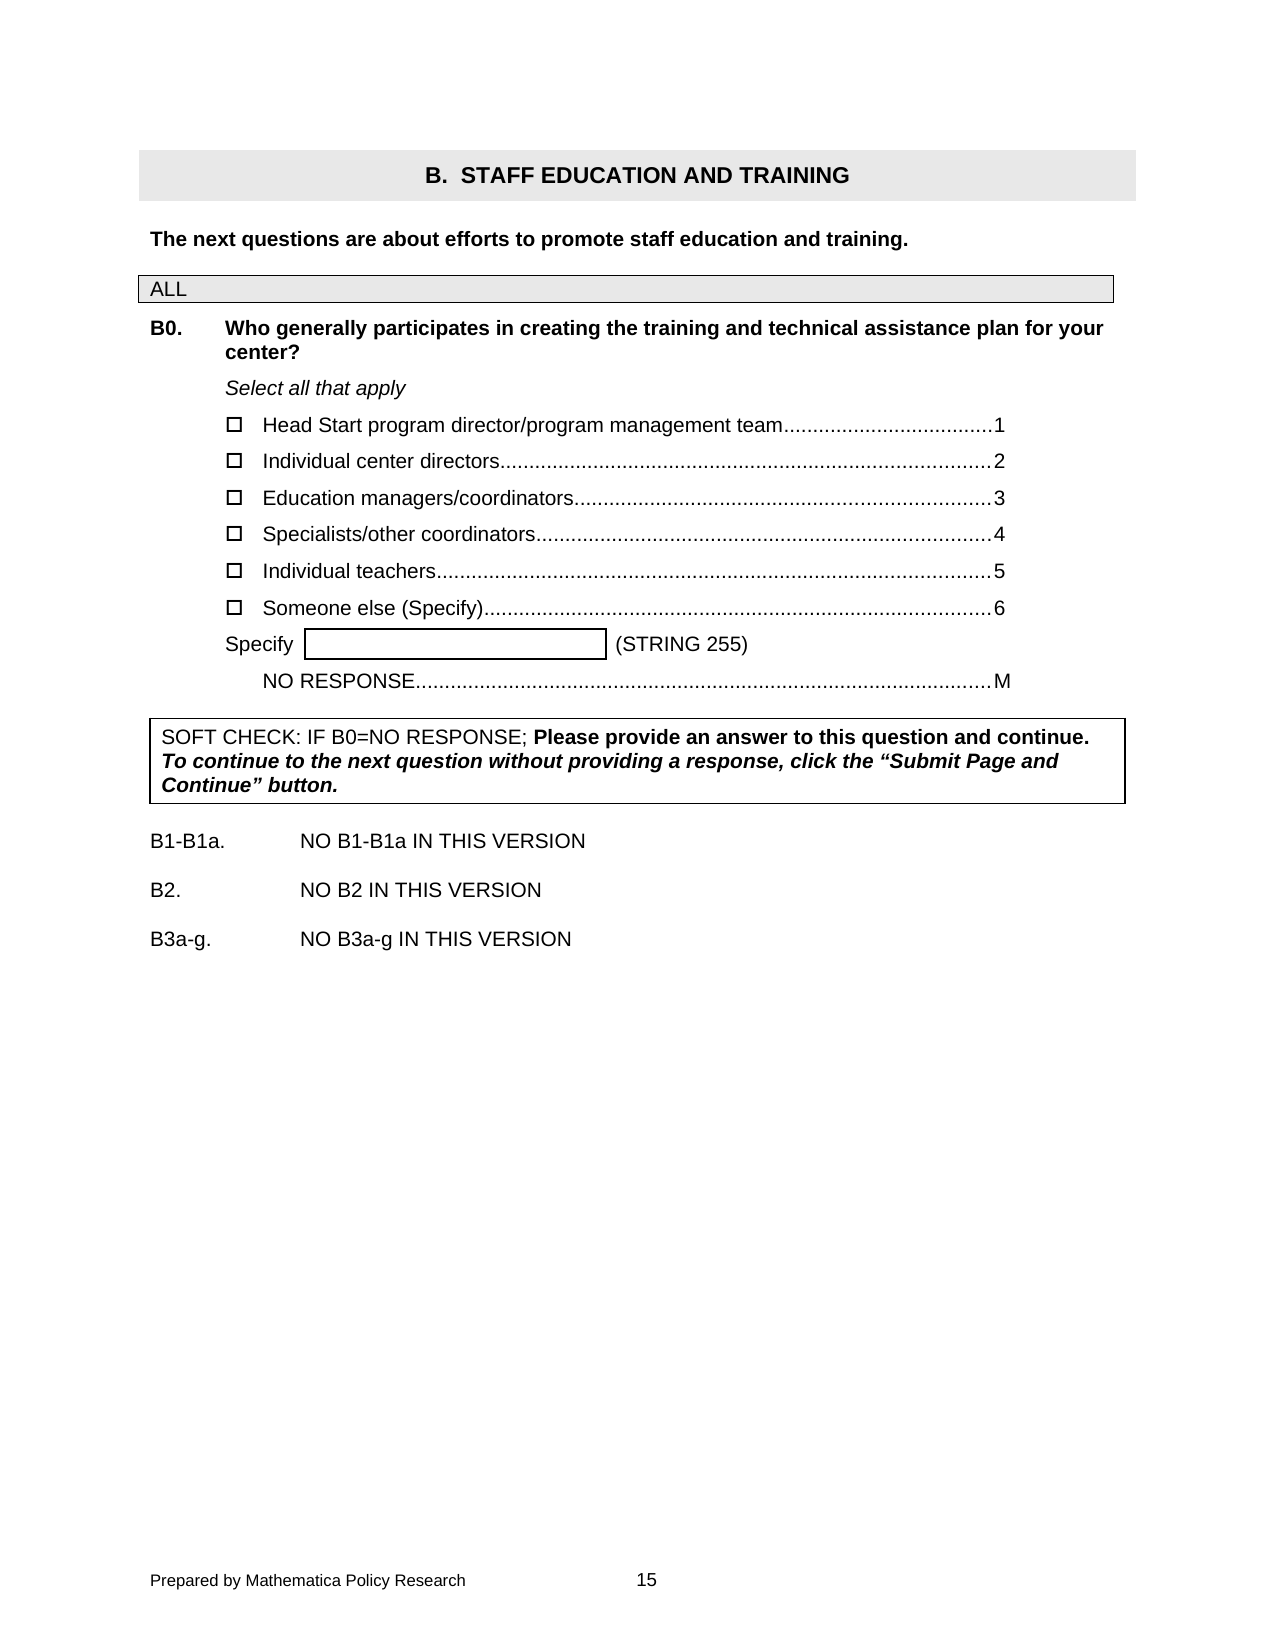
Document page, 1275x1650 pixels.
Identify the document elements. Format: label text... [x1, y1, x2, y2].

text Specialists/other coordinators 4 [225, 522, 956, 546]
table_header SOFT CHECK: IF B0=NO RESPONSE; Please provide an answer to this question and continue. To continue to the next question without providing a response, click the “Submit Page and Continue” button. [151, 719, 1124, 803]
text Specify (STRING 255) [225, 632, 304, 656]
text Select all that apply [225, 376, 891, 400]
table_header B. STAFF EDUCATION AND TRAINING [139, 150, 1136, 201]
text B3a-g. NO B3a-g IN THIS VERSION [150, 927, 1181, 951]
text Individual teachers 5 [225, 559, 956, 583]
text B0. Who generally participates in creating the training and technical assistance plan for your center? [150, 316, 1181, 364]
text Head Start program director/program management team 1 [225, 413, 956, 437]
text B2. NO B2 IN THIS VERSION [150, 878, 1181, 902]
text Someone else (Specify) 6 [225, 595, 956, 619]
text B1-B1a. NO B1-B1a IN THIS VERSION [150, 829, 1181, 853]
text Specify (STRING 255) [607, 632, 956, 656]
text Education managers/coordinators 3 [225, 486, 956, 510]
text The next questions are about efforts to promote staff education and training. [150, 226, 1125, 250]
text NO RESPONSE M [262, 668, 1228, 692]
table_header ALL [139, 276, 1113, 302]
text Individual center directors 2 [225, 449, 956, 473]
